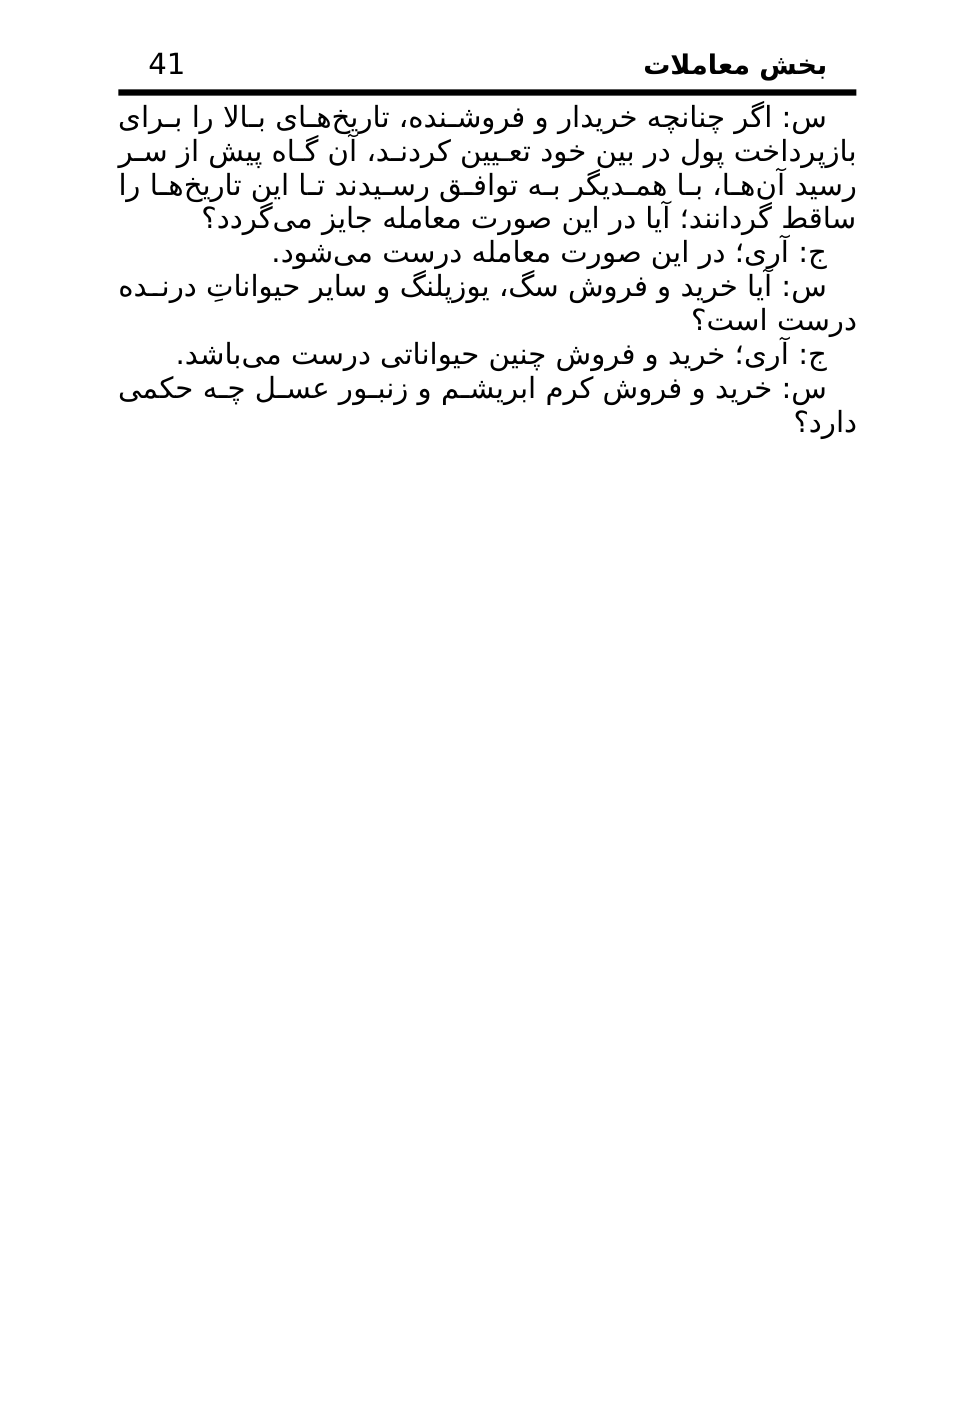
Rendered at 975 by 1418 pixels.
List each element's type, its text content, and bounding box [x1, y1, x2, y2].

text ج: آری؛ خرید و فروش چنین حیواناتی درست می‌باشد. [118, 338, 857, 372]
text س: اگر چنانچه خریدار و فروشنده، تاریخ‌های بالا را برای بازپرداخت پول در بین خود تعیین کردند، آن گاه پیش از سر رسید آن‌ها، با همدیگر به توافق رسیدند تا این تاریخ‌ها را ساقط گردانند؛ آیا در این صورت معامله جایز می‌گردد؟ [118, 100, 857, 236]
text ج: آری؛ در این صورت معامله درست می‌شود. [118, 236, 857, 270]
text س: آیا خرید و فروش سگ، یوزپلنگ و سایر حیواناتِ درنده درست است؟ [118, 270, 857, 338]
text س: خرید و فروش کرم ابریشم و زنبور عسل چه حکمی دارد؟ [118, 372, 857, 439]
